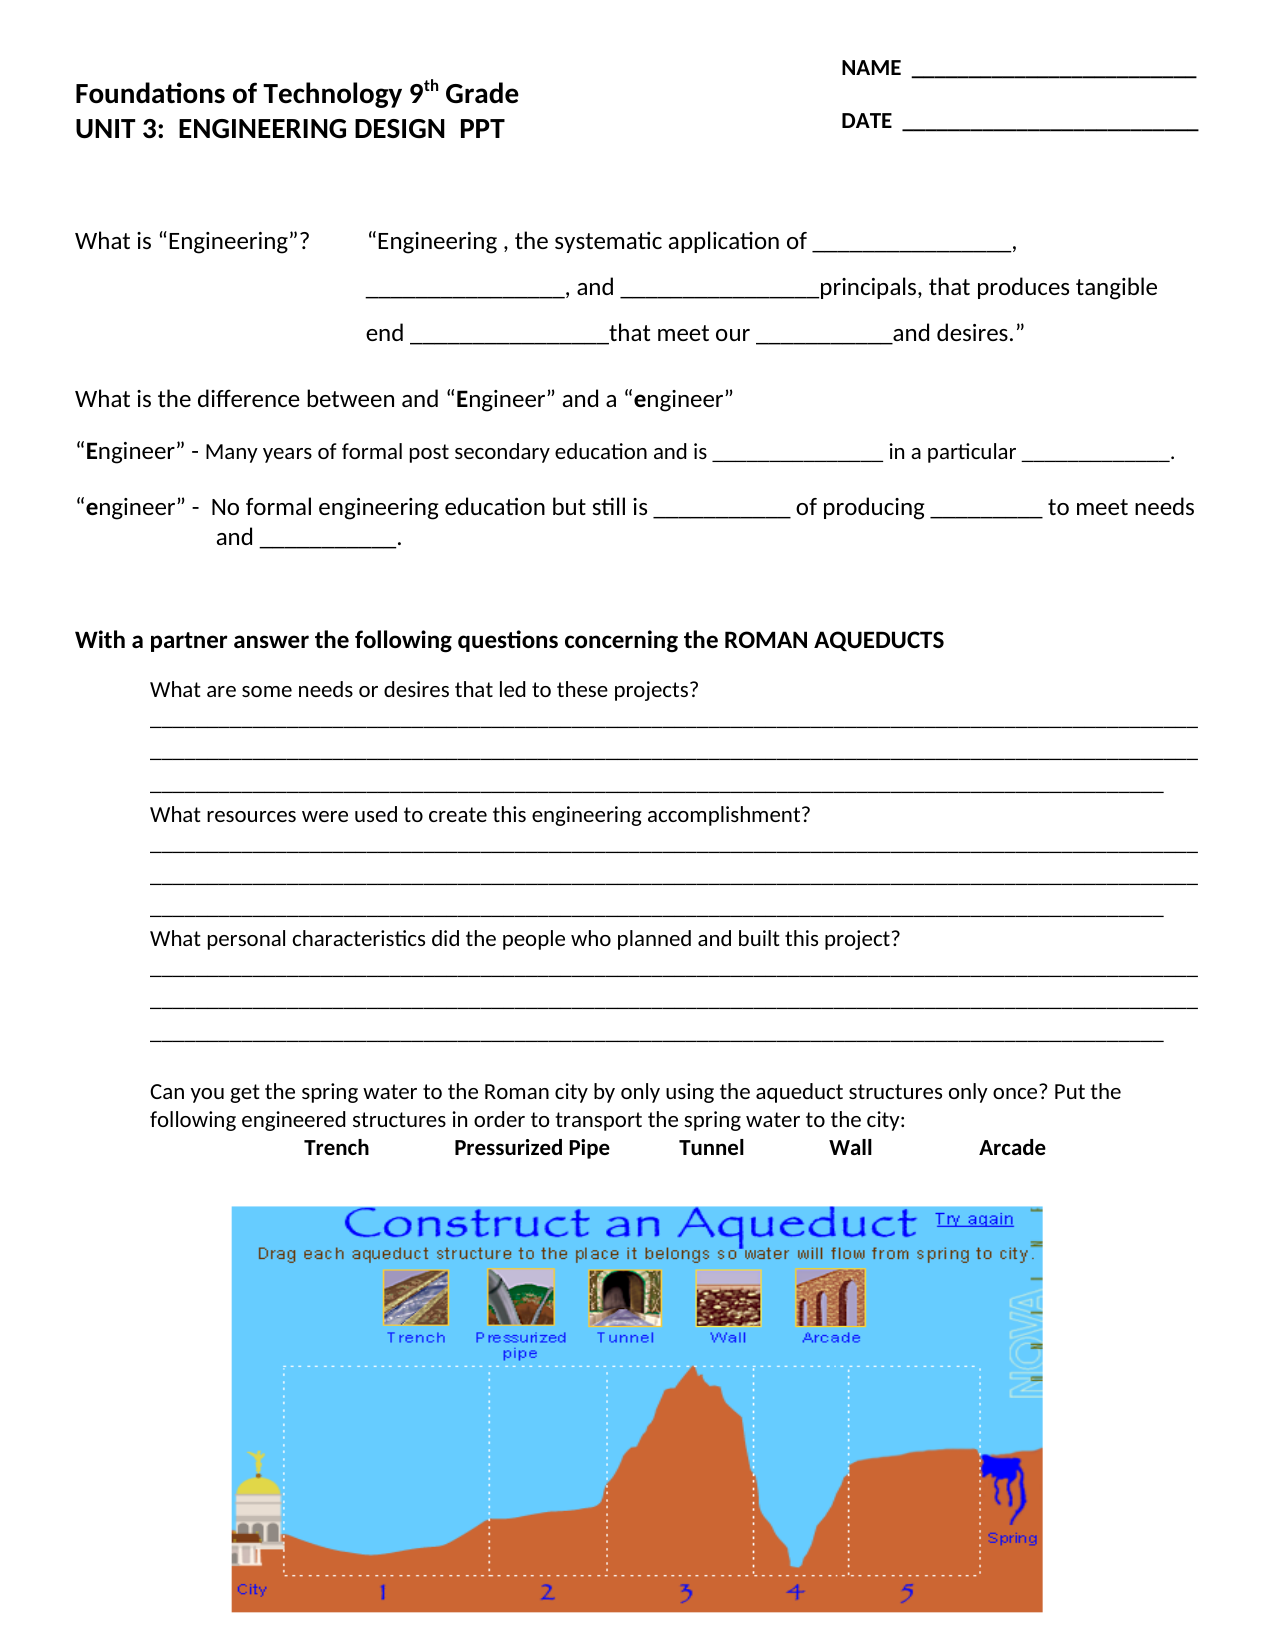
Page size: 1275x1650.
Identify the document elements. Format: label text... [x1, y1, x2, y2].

text Foundations of Technology 9th Grade [75, 75, 826, 111]
picture [229, 1205, 1046, 1615]
text What are some needs or desires that led to these projects? [141, 675, 1200, 703]
text _________________________________________________________________________________________________________________________________________________________________________________________________________________________________________________________________________________ [150, 703, 1200, 796]
text “Engineer” - Many years of formal post secondary education and is _______________ in a particular _____________. [75, 435, 1200, 465]
text UNIT 3: ENGINEERING DESIGN PPT [75, 111, 826, 146]
text _________________________________________________________________________________________________________________________________________________________________________________________________________________________________________________________________________________ [150, 952, 1200, 1045]
text With a partner answer the following questions concerning the ROMAN AQUEDUCTS [75, 624, 1200, 654]
text _________________________________________________________________________________________________________________________________________________________________________________________________________________________________________________________________________________ [150, 828, 1200, 920]
text What resources were used to create this engineering accomplishment? [75, 800, 1200, 828]
text “engineer” - No formal engineering education but still is ___________ of producing _________ to meet needs and ___________. [75, 491, 1200, 552]
text What is “Engineering”? “Engineering , the systematic application of ________________, ________________, and ________________principals, that produces tangible end ________________that meet our ___________and desires.” [75, 225, 1200, 347]
text Trench Pressurized Pipe Tunnel Wall Arcade [150, 1133, 1200, 1161]
text Can you get the spring water to the Roman city by only using the aqueduct structures only once? Put the following engineered structures in order to transport the spring water to the city: [150, 1077, 1200, 1133]
text What personal characteristics did the people who planned and built this project? [75, 924, 1200, 952]
text What is the difference between and “Engineer” and a “engineer” [75, 383, 1200, 414]
